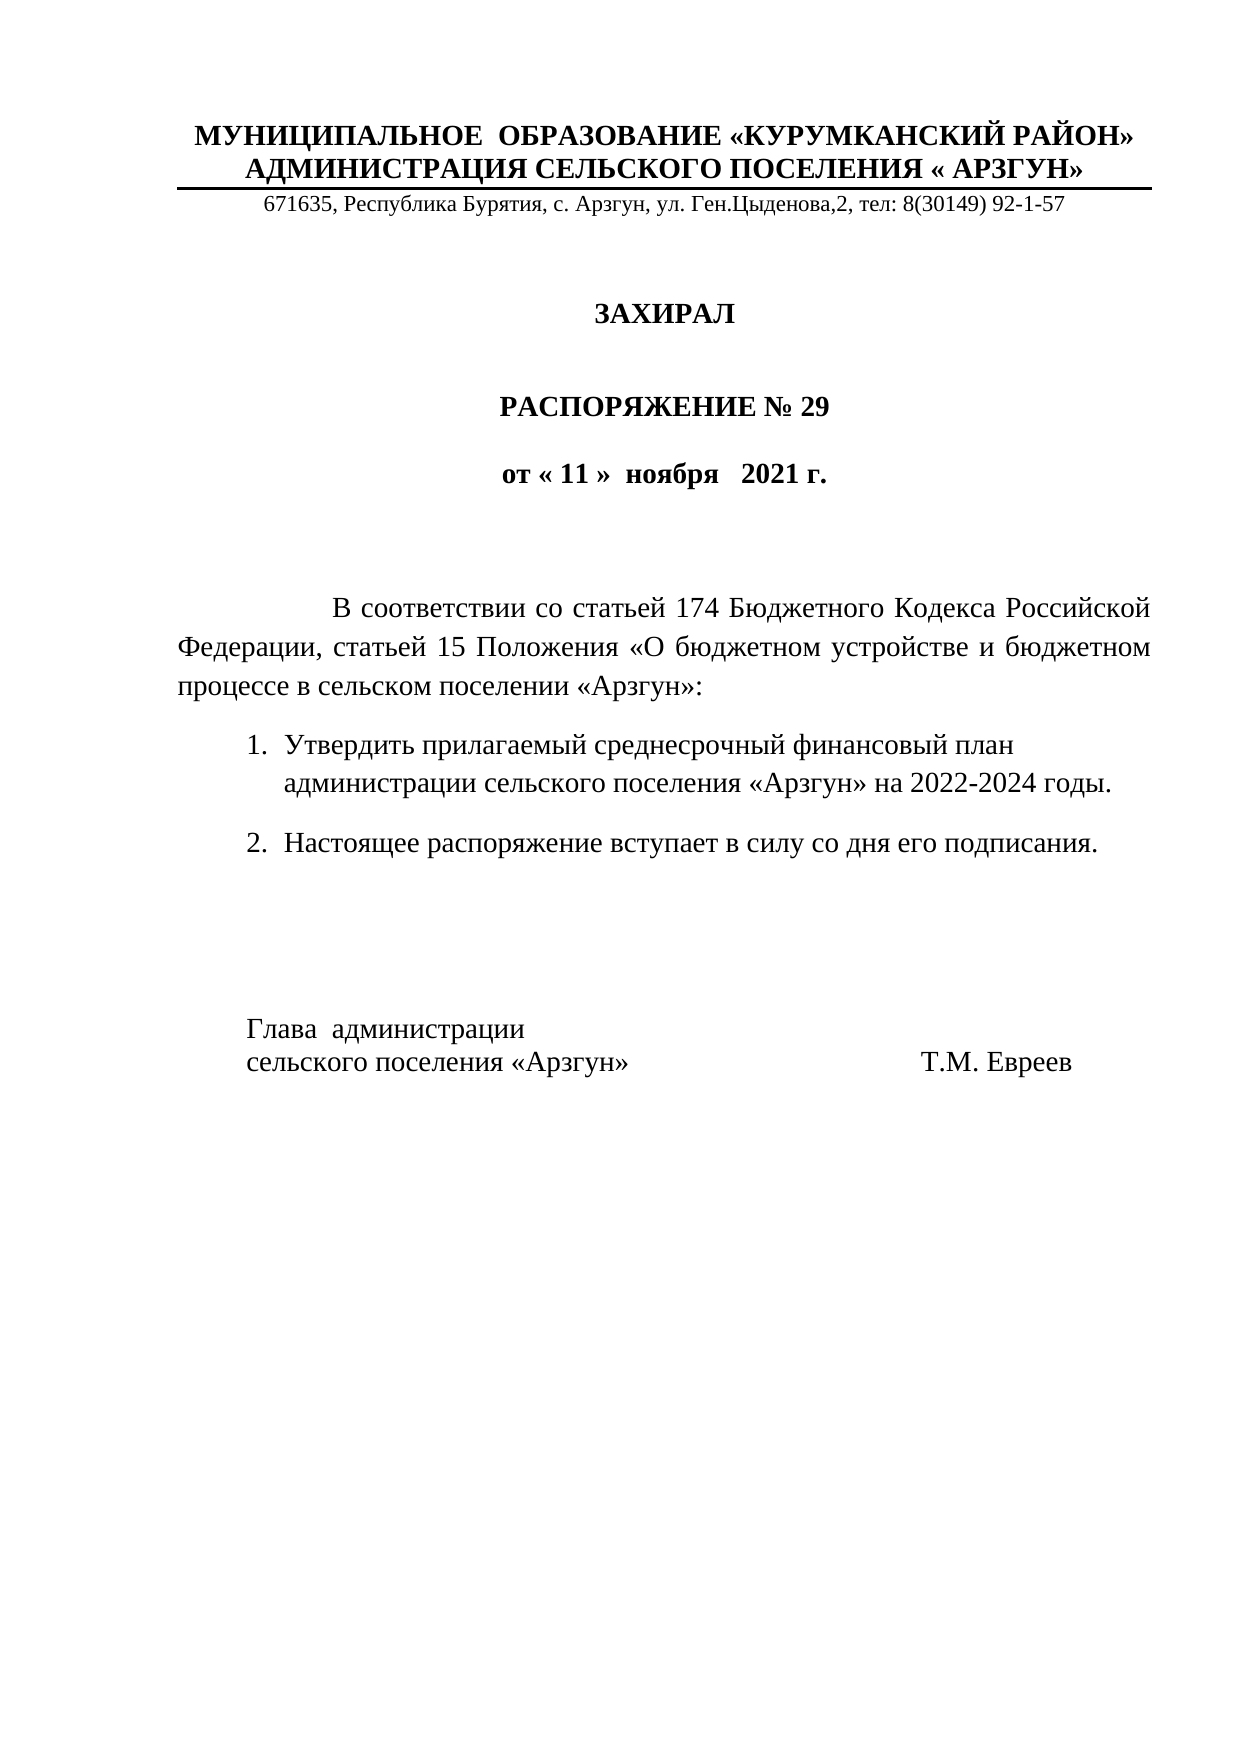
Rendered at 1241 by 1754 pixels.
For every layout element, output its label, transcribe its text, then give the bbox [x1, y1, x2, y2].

text В соответствии со статьей 174 Бюджетного Кодекса Российской Федерации, статьей 15 Положения «О бюджетном устройстве и бюджетном процессе в сельском поселении «Арзгун»: [177, 591, 1152, 701]
text ЗАХИРАЛ [177, 296, 1152, 329]
text сельского поселения «Арзгун» Т.М. Евреев [246, 1044, 1152, 1078]
text 671635, Республика Бурятия, с. Арзгун, ул. Ген.Цыденова,2, тел: 8(30149) 92-1-57 [177, 190, 1152, 217]
text от « 11 » ноября 2021 г. [177, 456, 1152, 490]
list Утвердить прилагаемый среднесрочный финансовый план администрации сельского поселения «Арзгун» на 2022-2024 годы. [246, 727, 1152, 799]
text Глава администрации [246, 1011, 1152, 1044]
text РАСПОРЯЖЕНИЕ № 29 [177, 389, 1152, 423]
text АДМИНИСТРАЦИЯ СЕЛЬСКОГО ПОСЕЛЕНИЯ « АРЗГУН» [177, 152, 1152, 187]
text МУНИЦИПАЛЬНОЕ ОБРАЗОВАНИЕ «КУРУМКАНСКИЙ РАЙОН» [177, 118, 1152, 152]
list Настоящее распоряжение вступает в силу со дня его подписания. [246, 825, 1152, 858]
